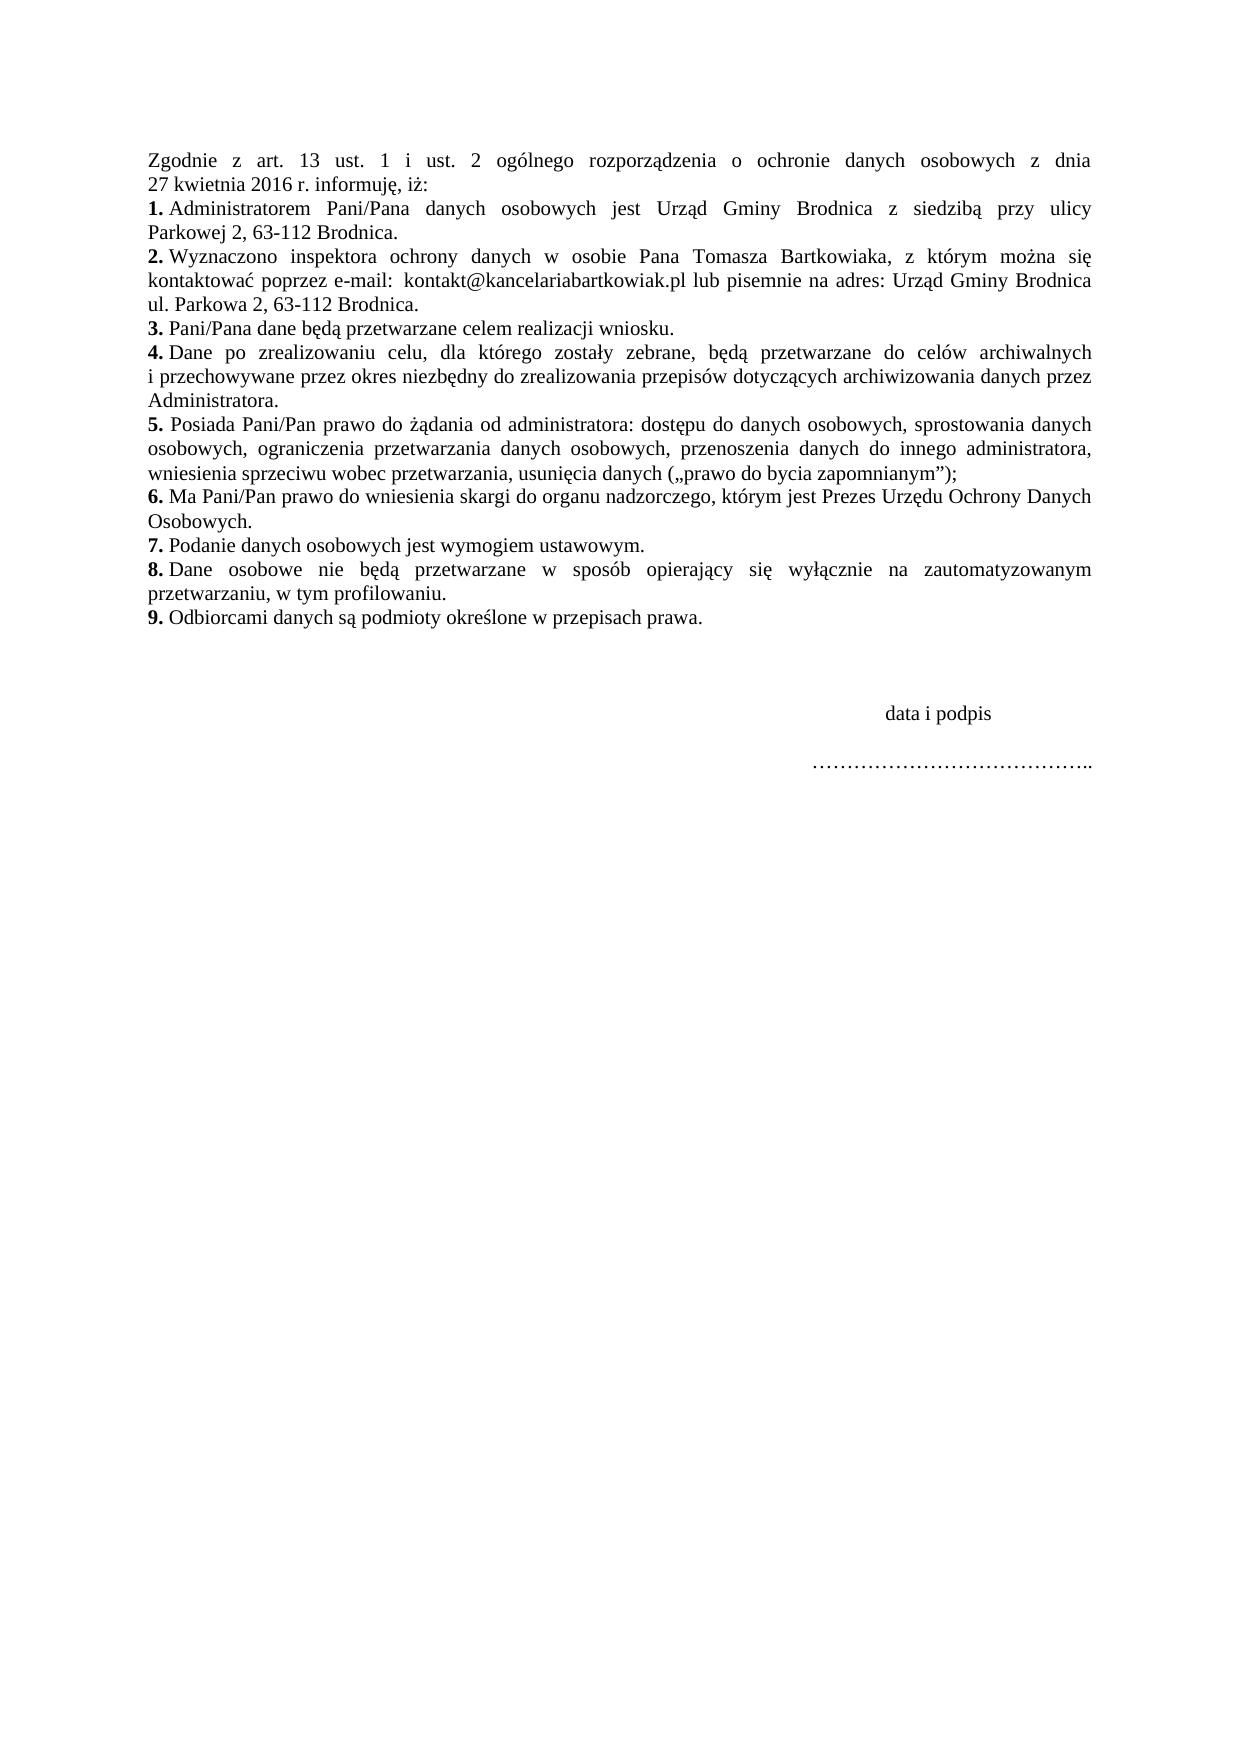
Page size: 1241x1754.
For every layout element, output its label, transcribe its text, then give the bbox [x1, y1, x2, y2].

text 4. Dane po zrealizowaniu celu, dla którego zostały zebrane, będą przetwarzane do celów archiwalnych i przechowywane przez okres niezbędny do zrealizowania przepisów dotyczących archiwizowania danych przez Administratora. [148, 340, 1093, 412]
text 9. Odbiorcami danych są podmioty określone w przepisach prawa. [148, 605, 1093, 629]
text data i podpis [811, 701, 1093, 725]
text 6. Ma Pani/Pan prawo do wniesienia skargi do organu nadzorczego, którym jest Prezes Urzędu Ochrony Danych Osobowych. [148, 484, 1093, 533]
text 3. Pani/Pana dane będą przetwarzane celem realizacji wniosku. [148, 316, 1093, 340]
text 8. Dane osobowe nie będą przetwarzane w sposób opierający się wyłącznie na zautomatyzowanym przetwarzaniu, w tym profilowaniu. [148, 557, 1093, 605]
text 1. Administratorem Pani/Pana danych osobowych jest Urząd Gminy Brodnica z siedzibą przy ulicy Parkowej 2, 63-112 Brodnica. [148, 196, 1093, 244]
text 7. Podanie danych osobowych jest wymogiem ustawowym. [148, 533, 1093, 557]
text ………………………………….. [148, 749, 1093, 773]
text 5. Posiada Pani/Pan prawo do żądania od administratora: dostępu do danych osobowych, sprostowania danych osobowych, ograniczenia przetwarzania danych osobowych, przenoszenia danych do innego administratora, wniesienia sprzeciwu wobec przetwarzania, usunięcia danych („prawo do bycia zapomnianym”); [148, 412, 1093, 484]
text Zgodnie z art. 13 ust. 1 i ust. 2 ogólnego rozporządzenia o ochronie danych osobowych z dnia 27 kwietnia 2016 r. informuję, iż: [148, 148, 1093, 196]
text 2. Wyznaczono inspektora ochrony danych w osobie Pana Tomasza Bartkowiaka, z którym można się kontaktować poprzez e-mail: kontakt@kancelariabartkowiak.pl lub pisemnie na adres: Urząd Gminy Brodnica ul. Parkowa 2, 63-112 Brodnica. [148, 244, 1093, 316]
